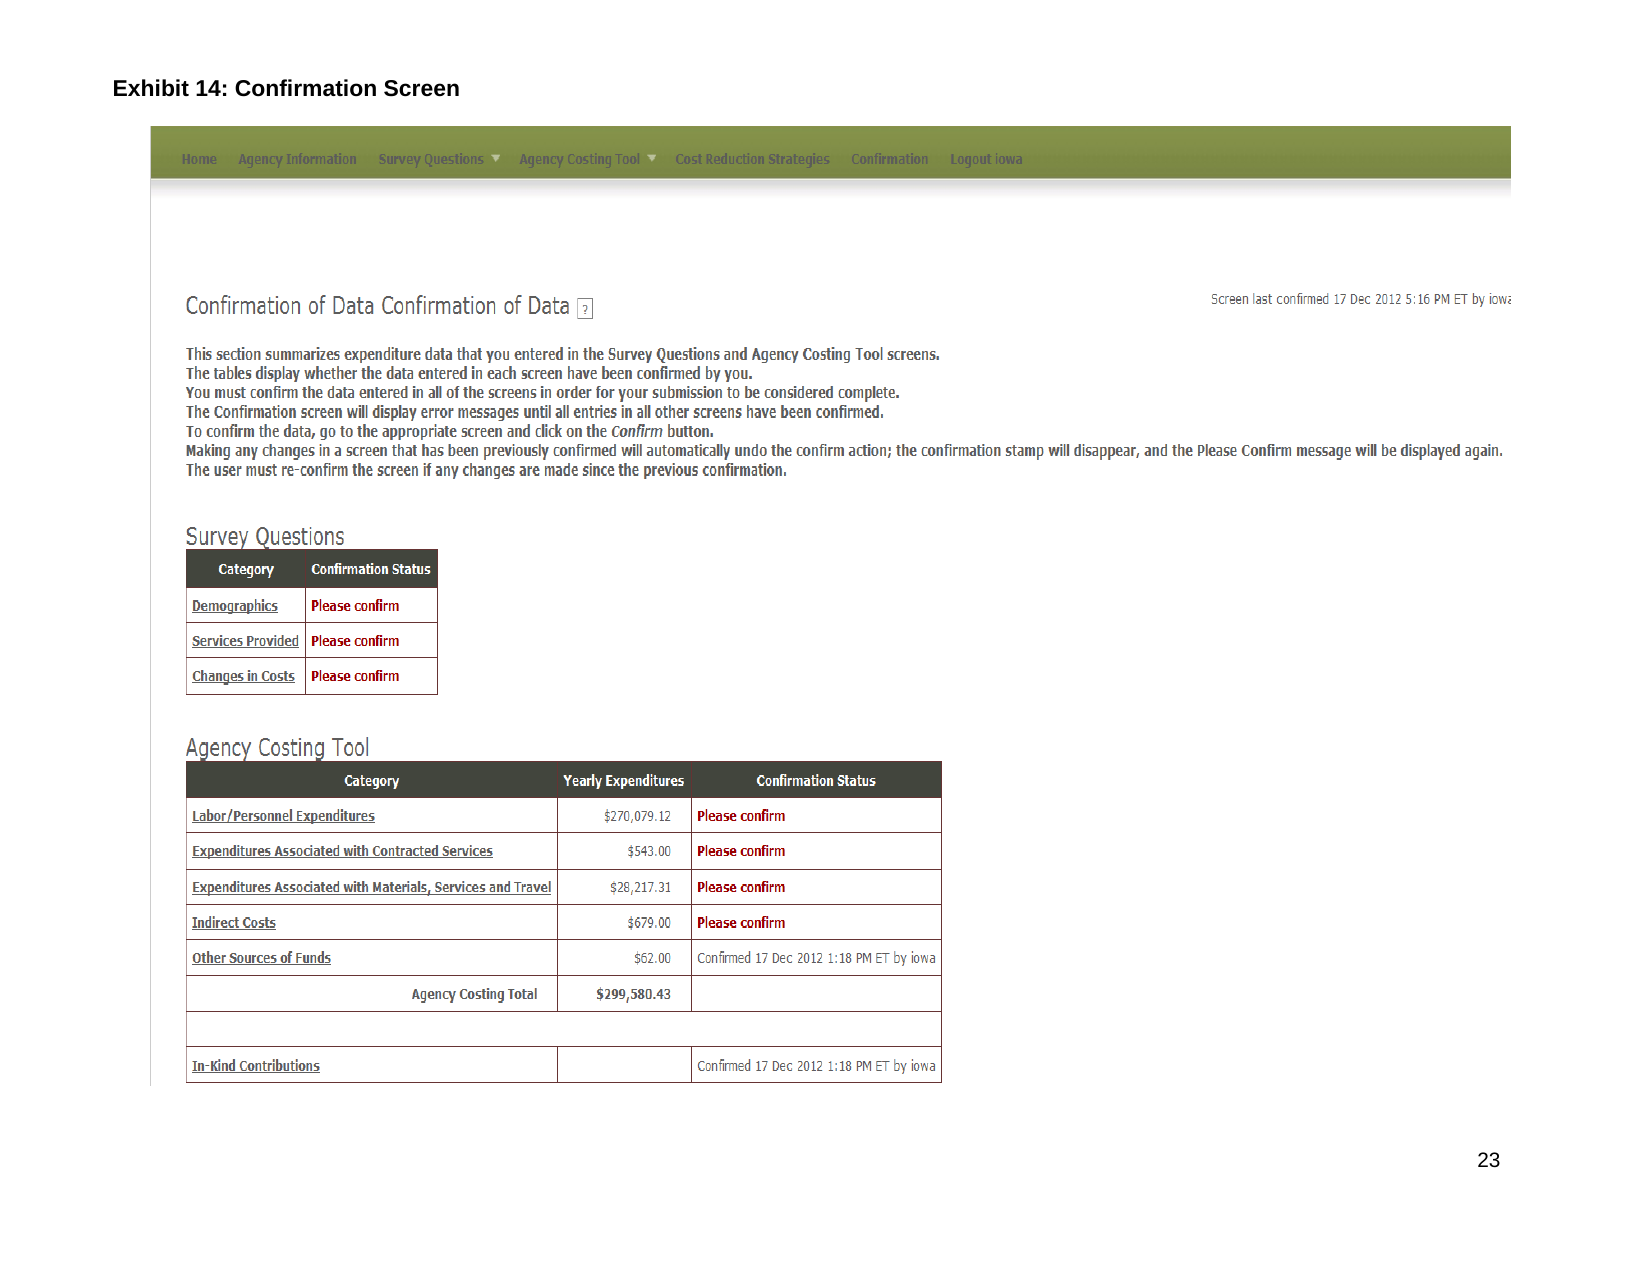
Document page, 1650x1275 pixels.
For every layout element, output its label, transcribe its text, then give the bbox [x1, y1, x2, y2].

picture [150, 126, 1511, 1086]
text Exhibit 14: Confirmation Screen [112, 75, 1500, 101]
